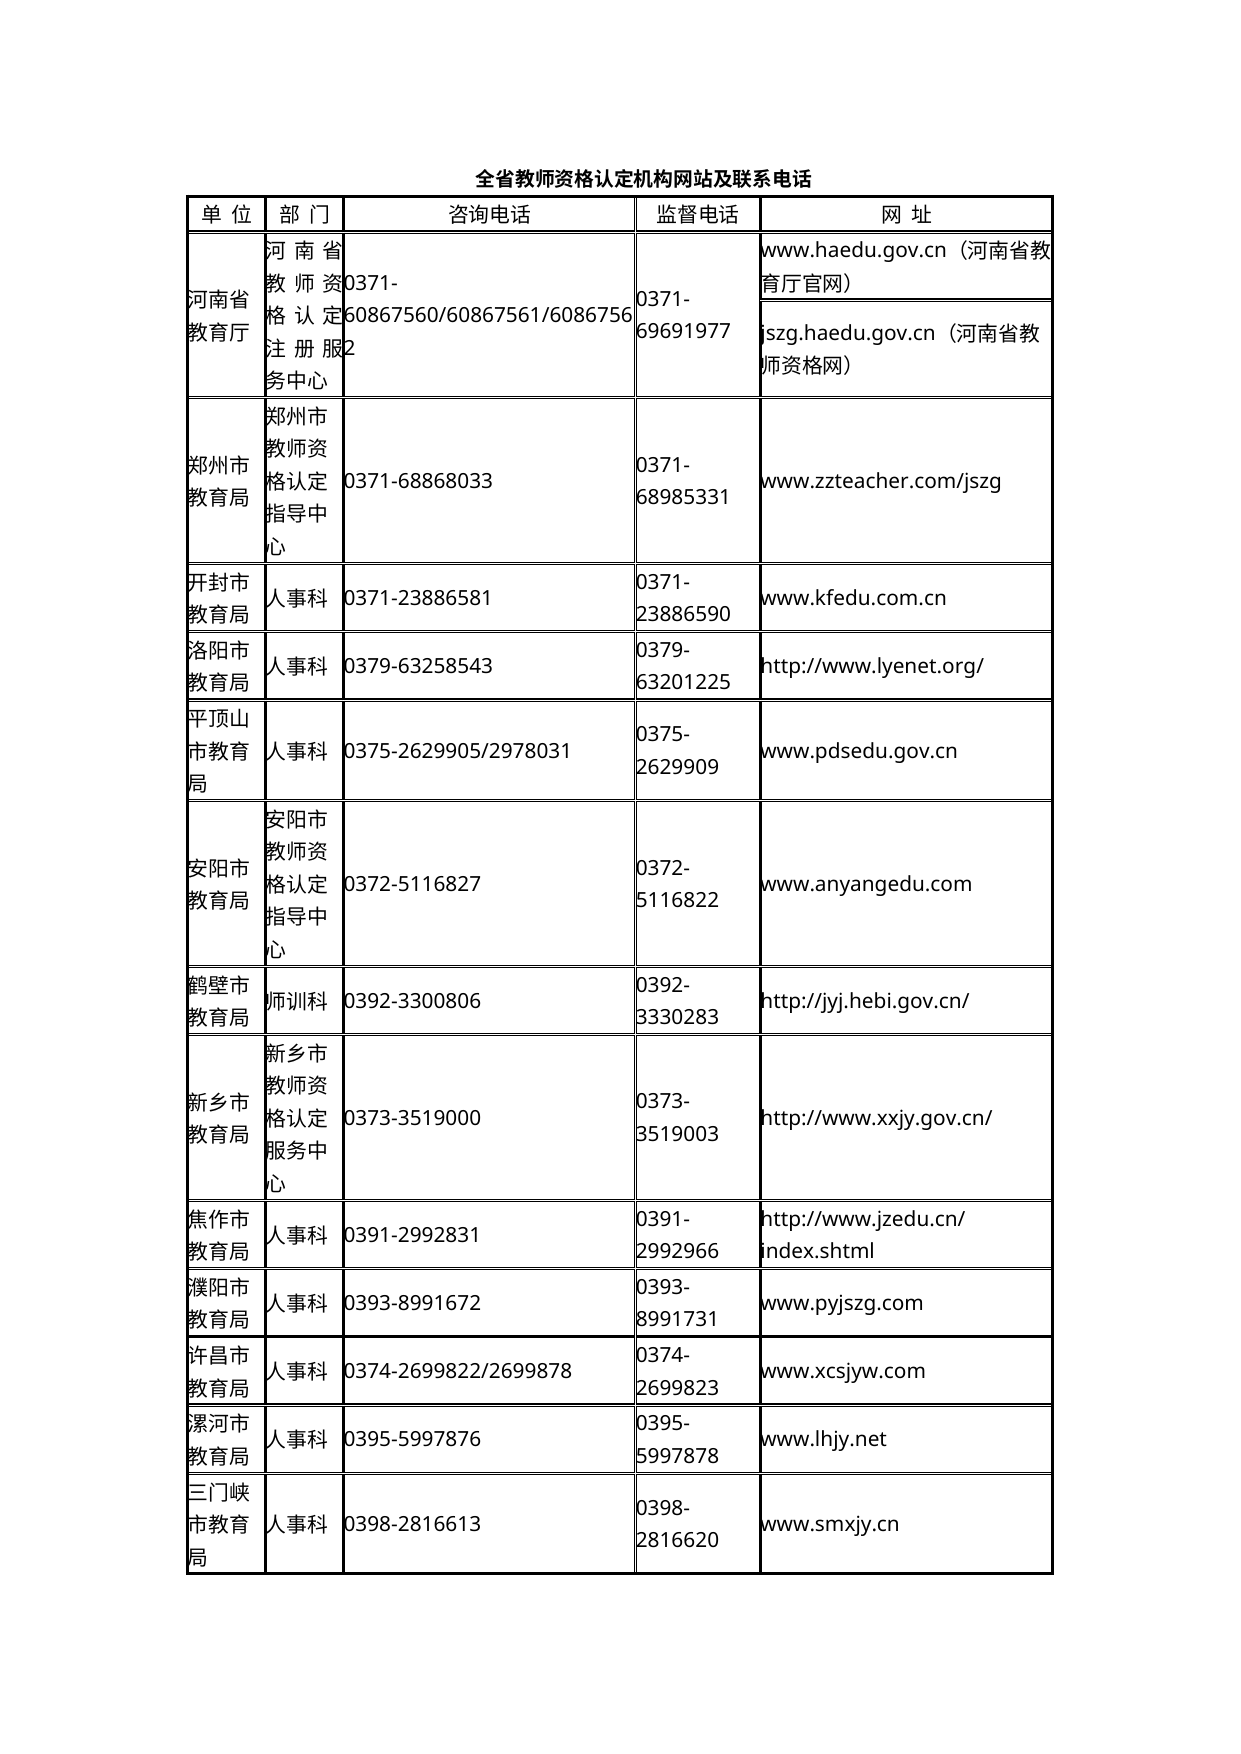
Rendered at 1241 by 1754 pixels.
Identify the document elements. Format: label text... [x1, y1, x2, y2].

table_cell 郑州市教师资格认定指导中心 [267, 399, 342, 562]
table_cell 鹤壁市教育局 [189, 968, 264, 1033]
table_cell 0372-5116822 [637, 802, 759, 964]
table_cell 0395-5997876 [345, 1407, 634, 1471]
table_cell 人事科 [267, 1338, 342, 1403]
table_cell 0374-2699823 [637, 1338, 759, 1403]
table_cell 人事科 [267, 1407, 342, 1471]
table_header 监督电话 [637, 198, 759, 230]
table_cell 安阳市教师资格认定指导中心 [267, 802, 342, 964]
table_cell 0392-3300806 [345, 968, 634, 1033]
table_cell 0373-3519003 [637, 1036, 759, 1198]
table_cell 河南省教育厅 [189, 234, 264, 396]
table_cell www.pyjszg.com [762, 1270, 1051, 1335]
table_cell http://www.lyenet.org/ [762, 633, 1051, 698]
table_cell 0373-3519000 [345, 1036, 634, 1198]
table_header 网 址 [762, 198, 1051, 230]
table_cell 0371-60867560/60867561/60867562 [345, 234, 634, 396]
table_cell 0375-2629909 [637, 702, 759, 799]
table_cell 0395-5997878 [637, 1407, 759, 1471]
table_cell 人事科 [267, 1202, 342, 1267]
table_cell 0391-2992831 [345, 1202, 634, 1267]
table_cell www.kfedu.com.cn [762, 565, 1051, 630]
table_cell 郑州市教育局 [189, 399, 264, 562]
table_cell 0371-68985331 [637, 399, 759, 562]
table_cell 0393-8991672 [345, 1270, 634, 1335]
table_cell 0392-3330283 [637, 968, 759, 1033]
table_cell 师训科 [267, 968, 342, 1033]
table_cell 开封市教育局 [189, 565, 264, 630]
table_cell 漯河市教育局 [189, 1407, 264, 1471]
table_cell www.xcsjyw.com [762, 1338, 1051, 1403]
table_cell 0371-23886590 [637, 565, 759, 630]
table_cell 0371-69691977 [637, 234, 759, 396]
table_header 单 位 [189, 198, 264, 230]
table_cell http://www.jzedu.cn/index.shtml [762, 1202, 1051, 1267]
table_cell 新乡市教育局 [189, 1036, 264, 1198]
table_cell www.lhjy.net [762, 1407, 1051, 1471]
table_header 咨询电话 [345, 198, 634, 230]
table_cell 0374-2699822/2699878 [345, 1338, 634, 1403]
table_cell 0379-63201225 [637, 633, 759, 698]
table_cell www.haedu.gov.cn（河南省教育厅官网） [762, 234, 1051, 298]
table_cell 0391-2992966 [637, 1202, 759, 1267]
table_cell 许昌市教育局 [189, 1338, 264, 1403]
table_cell 濮阳市教育局 [189, 1270, 264, 1335]
table_cell 0371-68868033 [345, 399, 634, 562]
table_header 部 门 [267, 198, 342, 230]
table_cell 河南省教师资格认定注册服务中心 [267, 234, 342, 396]
table_cell 焦作市教育局 [189, 1202, 264, 1267]
table_cell 0371-23886581 [345, 565, 634, 630]
table_cell 0379-63258543 [345, 633, 634, 698]
table_cell 人事科 [267, 565, 342, 630]
table_cell 0372-5116827 [345, 802, 634, 964]
table_cell 0398-2816620 [637, 1475, 759, 1572]
table_cell http://jyj.hebi.gov.cn/ [762, 968, 1051, 1033]
table_cell www.zzteacher.com/jszg [762, 399, 1051, 562]
table_cell 人事科 [267, 702, 342, 799]
table_cell 0393-8991731 [637, 1270, 759, 1335]
table_cell 0375-2629905/2978031 [345, 702, 634, 799]
table_cell 洛阳市教育局 [189, 633, 264, 698]
table_cell 平顶山市教育局 [189, 702, 264, 799]
text 全省教师资格认定机构网站及联系电话 [187, 162, 1053, 194]
table_cell www.smxjy.cn [762, 1475, 1051, 1572]
table_cell www.anyangedu.com [762, 802, 1051, 964]
table_cell 人事科 [267, 1475, 342, 1572]
table_cell 安阳市教育局 [189, 802, 264, 964]
table_cell 0398-2816613 [345, 1475, 634, 1572]
table_cell 三门峡市教育局 [189, 1475, 264, 1572]
table_cell http://www.xxjy.gov.cn/ [762, 1036, 1051, 1198]
table_cell www.pdsedu.gov.cn [762, 702, 1051, 799]
table_cell 人事科 [267, 1270, 342, 1335]
table_cell 新乡市教师资格认定服务中心 [267, 1036, 342, 1198]
table_cell jszg.haedu.gov.cn（河南省教师资格网） [762, 302, 1051, 396]
table_cell 人事科 [267, 633, 342, 698]
